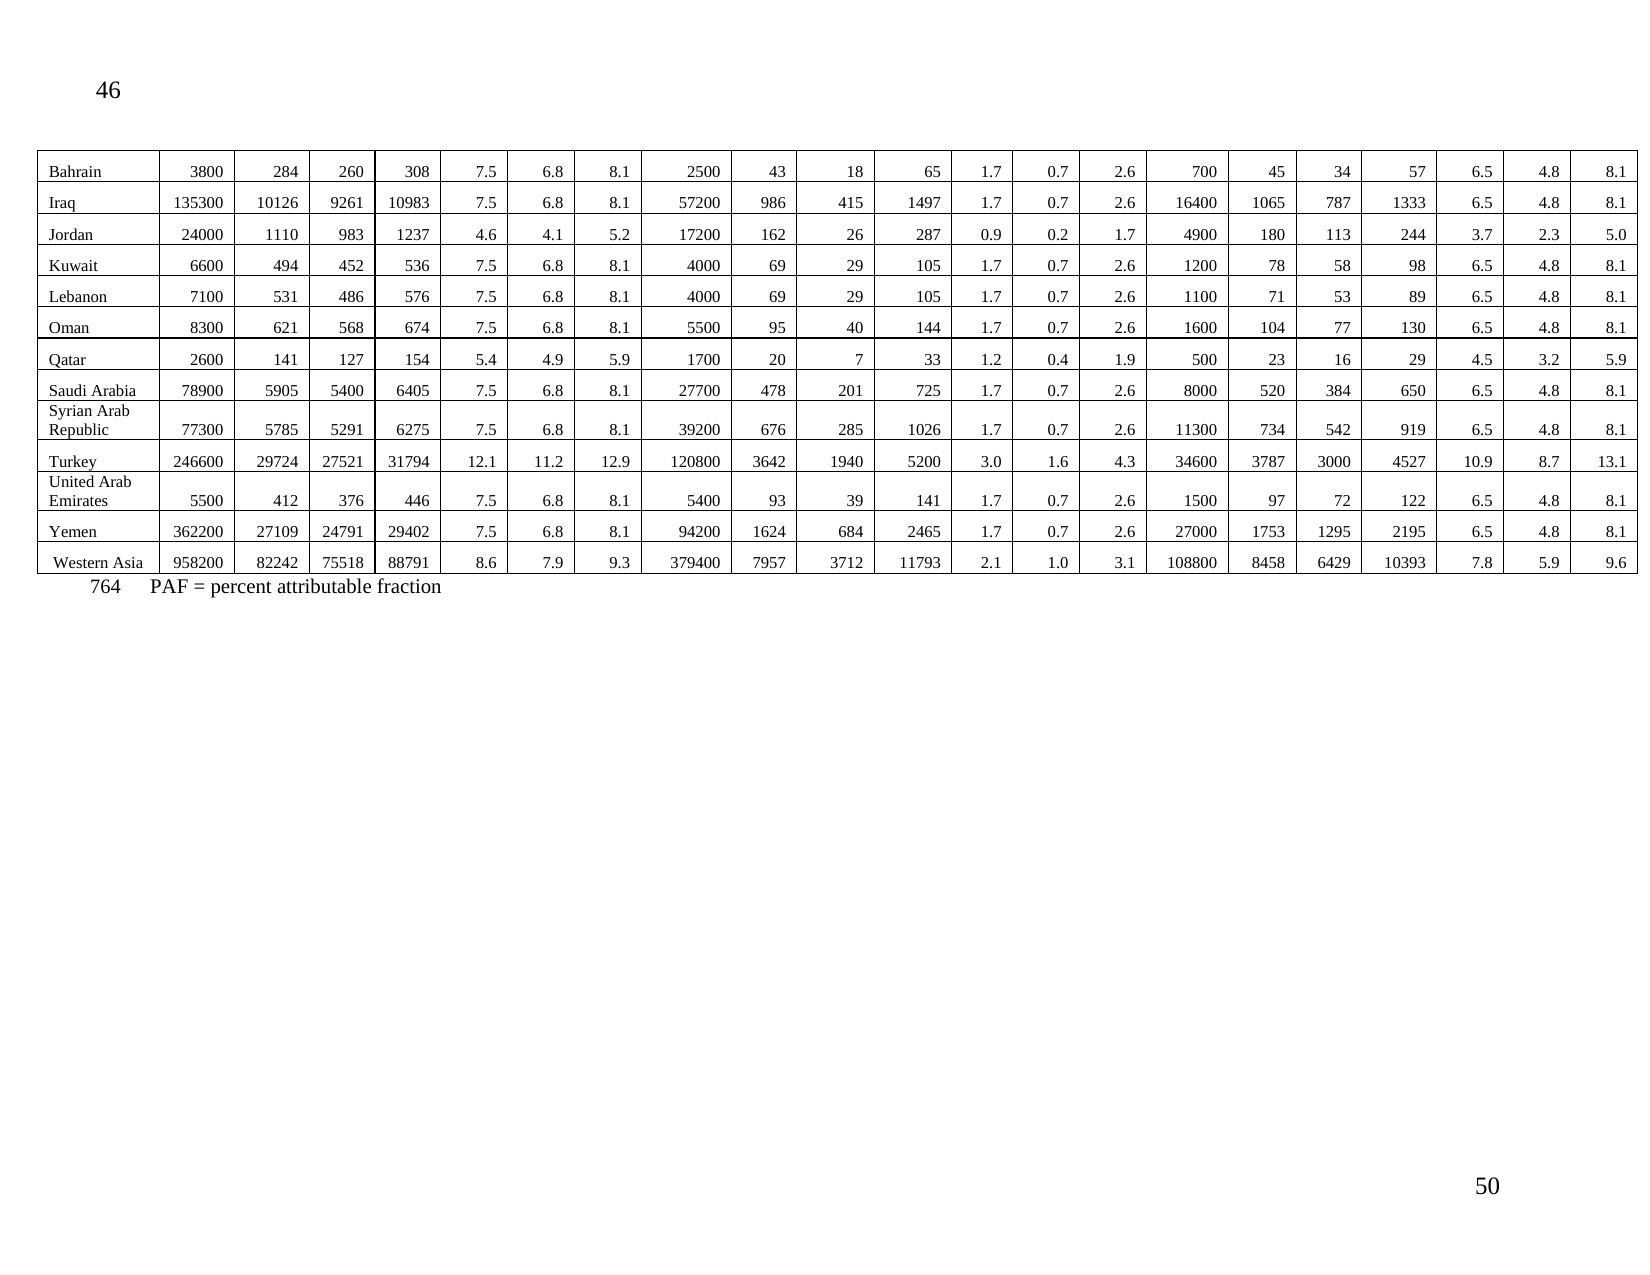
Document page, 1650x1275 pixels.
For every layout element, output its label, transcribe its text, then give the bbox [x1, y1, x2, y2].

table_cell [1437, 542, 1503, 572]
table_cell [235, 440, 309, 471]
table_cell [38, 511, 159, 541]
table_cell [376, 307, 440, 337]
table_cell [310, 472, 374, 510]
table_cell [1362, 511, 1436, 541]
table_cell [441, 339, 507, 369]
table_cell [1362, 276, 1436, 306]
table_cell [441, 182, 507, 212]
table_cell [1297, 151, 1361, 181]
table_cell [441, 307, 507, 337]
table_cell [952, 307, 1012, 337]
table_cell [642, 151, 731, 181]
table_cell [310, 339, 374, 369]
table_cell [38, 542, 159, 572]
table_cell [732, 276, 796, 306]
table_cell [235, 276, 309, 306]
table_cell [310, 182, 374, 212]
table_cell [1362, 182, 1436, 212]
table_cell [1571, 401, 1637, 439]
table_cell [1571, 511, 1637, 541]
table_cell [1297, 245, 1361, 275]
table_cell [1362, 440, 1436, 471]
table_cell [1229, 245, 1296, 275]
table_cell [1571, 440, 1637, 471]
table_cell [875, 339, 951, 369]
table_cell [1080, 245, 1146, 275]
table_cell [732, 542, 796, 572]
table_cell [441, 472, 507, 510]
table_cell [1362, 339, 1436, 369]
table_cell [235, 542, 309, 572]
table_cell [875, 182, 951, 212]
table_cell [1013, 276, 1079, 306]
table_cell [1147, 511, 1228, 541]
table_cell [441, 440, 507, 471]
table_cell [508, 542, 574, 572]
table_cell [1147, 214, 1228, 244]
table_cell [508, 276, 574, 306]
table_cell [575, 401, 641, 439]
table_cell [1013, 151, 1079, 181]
text PAF = percent attributable fraction [150, 574, 1500, 598]
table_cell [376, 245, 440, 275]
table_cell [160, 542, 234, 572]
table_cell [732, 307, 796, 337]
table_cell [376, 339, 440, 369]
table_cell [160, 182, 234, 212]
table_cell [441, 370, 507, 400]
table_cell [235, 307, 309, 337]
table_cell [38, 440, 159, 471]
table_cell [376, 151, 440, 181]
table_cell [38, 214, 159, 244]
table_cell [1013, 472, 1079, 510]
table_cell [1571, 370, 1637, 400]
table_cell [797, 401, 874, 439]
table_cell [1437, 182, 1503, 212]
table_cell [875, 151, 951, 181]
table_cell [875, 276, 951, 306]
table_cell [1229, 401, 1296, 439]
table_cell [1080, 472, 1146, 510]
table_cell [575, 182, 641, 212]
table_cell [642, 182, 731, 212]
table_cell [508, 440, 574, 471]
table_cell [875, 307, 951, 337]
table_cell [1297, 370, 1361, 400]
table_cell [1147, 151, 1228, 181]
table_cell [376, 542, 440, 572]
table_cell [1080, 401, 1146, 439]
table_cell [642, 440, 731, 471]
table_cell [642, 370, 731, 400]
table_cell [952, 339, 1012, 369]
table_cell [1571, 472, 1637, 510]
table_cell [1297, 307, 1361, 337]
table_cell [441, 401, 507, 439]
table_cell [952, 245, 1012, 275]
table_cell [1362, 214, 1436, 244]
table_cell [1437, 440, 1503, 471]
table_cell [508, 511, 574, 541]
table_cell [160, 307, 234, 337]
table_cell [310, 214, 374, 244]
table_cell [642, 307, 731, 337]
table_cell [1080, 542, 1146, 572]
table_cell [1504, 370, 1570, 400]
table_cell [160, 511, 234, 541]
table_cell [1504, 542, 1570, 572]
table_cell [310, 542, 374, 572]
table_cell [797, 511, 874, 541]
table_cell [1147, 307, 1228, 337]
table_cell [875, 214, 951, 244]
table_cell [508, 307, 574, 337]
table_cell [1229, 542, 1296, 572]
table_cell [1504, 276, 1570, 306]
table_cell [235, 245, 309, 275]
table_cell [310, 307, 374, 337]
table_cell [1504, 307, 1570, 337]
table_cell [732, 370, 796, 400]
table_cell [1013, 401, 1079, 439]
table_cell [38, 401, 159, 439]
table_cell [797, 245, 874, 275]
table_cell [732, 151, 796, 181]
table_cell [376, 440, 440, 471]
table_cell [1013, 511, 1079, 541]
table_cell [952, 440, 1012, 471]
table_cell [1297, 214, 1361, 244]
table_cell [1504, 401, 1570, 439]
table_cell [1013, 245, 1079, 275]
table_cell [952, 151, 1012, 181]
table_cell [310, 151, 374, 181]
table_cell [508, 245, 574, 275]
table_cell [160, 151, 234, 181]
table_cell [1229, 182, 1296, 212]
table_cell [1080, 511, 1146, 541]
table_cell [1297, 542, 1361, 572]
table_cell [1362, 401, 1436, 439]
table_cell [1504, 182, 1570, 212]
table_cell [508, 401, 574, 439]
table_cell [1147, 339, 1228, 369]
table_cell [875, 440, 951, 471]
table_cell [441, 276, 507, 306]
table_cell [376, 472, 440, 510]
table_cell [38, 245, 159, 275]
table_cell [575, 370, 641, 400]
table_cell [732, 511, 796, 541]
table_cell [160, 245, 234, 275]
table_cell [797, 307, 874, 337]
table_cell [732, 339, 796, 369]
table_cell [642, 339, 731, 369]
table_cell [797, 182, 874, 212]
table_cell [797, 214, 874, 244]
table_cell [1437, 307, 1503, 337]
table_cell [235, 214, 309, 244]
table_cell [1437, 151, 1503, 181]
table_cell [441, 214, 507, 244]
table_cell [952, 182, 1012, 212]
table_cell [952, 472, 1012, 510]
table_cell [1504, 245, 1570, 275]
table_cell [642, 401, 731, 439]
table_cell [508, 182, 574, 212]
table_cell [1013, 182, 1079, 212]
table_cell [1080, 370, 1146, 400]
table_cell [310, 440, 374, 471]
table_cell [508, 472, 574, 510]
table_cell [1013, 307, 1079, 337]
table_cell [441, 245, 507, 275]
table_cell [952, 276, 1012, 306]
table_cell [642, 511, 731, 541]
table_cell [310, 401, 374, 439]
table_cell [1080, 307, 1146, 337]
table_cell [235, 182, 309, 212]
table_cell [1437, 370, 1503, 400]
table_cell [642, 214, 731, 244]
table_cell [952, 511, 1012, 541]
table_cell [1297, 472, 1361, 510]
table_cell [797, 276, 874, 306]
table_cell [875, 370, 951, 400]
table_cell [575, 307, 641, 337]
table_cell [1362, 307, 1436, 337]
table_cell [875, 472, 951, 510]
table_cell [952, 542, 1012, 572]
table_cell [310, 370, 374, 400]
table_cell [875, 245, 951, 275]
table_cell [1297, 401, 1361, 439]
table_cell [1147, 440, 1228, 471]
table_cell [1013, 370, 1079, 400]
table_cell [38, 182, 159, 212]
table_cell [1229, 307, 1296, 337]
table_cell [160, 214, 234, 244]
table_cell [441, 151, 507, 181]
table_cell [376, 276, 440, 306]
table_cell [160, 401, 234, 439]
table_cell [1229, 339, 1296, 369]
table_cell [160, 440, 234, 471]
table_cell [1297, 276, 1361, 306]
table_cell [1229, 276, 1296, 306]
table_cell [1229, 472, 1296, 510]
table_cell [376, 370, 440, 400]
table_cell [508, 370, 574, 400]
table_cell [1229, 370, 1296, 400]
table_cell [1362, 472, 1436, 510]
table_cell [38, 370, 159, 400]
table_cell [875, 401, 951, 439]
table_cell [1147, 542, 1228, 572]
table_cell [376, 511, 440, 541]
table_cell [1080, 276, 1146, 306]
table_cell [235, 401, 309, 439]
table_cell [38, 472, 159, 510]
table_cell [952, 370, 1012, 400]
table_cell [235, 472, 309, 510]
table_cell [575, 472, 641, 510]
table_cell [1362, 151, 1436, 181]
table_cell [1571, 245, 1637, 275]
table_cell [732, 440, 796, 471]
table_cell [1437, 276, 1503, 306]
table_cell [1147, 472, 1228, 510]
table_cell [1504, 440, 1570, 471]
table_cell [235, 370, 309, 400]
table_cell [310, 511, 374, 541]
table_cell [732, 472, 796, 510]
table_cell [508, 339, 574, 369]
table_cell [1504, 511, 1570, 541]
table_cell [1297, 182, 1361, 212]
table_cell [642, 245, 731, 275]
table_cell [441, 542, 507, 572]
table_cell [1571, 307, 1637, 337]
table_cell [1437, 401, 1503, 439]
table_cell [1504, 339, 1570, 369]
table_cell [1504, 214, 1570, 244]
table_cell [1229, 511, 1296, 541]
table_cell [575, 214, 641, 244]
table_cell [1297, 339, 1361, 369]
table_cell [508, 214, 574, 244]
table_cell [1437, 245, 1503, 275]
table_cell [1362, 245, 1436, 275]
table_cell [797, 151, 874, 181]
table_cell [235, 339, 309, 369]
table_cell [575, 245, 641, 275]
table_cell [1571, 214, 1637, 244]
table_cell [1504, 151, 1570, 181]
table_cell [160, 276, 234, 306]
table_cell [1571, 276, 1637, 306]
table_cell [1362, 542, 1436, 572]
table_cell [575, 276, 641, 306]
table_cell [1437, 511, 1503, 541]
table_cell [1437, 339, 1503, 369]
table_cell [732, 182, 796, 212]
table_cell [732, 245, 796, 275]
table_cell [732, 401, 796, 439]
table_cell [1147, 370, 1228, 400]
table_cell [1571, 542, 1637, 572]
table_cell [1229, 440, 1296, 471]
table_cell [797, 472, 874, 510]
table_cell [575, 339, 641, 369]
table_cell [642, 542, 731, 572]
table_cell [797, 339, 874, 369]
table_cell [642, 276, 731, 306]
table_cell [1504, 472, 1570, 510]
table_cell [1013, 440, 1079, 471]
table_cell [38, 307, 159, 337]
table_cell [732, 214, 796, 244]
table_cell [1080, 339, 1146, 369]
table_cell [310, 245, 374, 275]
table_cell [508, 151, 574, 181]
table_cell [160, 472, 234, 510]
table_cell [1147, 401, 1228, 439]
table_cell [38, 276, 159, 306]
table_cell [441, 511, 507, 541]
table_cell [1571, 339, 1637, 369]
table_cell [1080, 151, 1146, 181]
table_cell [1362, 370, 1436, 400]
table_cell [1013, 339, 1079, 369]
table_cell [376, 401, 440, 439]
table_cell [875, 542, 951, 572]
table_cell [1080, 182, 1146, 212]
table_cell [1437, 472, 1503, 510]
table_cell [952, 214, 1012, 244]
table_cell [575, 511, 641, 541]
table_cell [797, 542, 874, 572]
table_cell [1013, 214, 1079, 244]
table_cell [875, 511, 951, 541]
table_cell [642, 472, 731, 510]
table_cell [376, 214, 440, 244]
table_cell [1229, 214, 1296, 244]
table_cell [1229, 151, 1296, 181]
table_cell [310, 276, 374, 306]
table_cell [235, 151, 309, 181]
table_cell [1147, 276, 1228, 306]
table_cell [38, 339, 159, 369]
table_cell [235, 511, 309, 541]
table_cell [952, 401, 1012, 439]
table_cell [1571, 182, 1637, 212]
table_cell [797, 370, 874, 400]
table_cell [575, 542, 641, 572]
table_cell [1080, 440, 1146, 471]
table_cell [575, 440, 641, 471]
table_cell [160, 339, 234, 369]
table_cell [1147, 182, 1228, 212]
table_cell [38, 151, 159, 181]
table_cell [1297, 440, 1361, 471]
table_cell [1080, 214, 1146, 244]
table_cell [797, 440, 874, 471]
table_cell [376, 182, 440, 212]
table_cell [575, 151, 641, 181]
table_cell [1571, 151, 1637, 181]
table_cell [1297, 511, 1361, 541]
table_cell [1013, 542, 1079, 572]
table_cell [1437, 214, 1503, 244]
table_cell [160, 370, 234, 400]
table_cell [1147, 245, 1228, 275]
